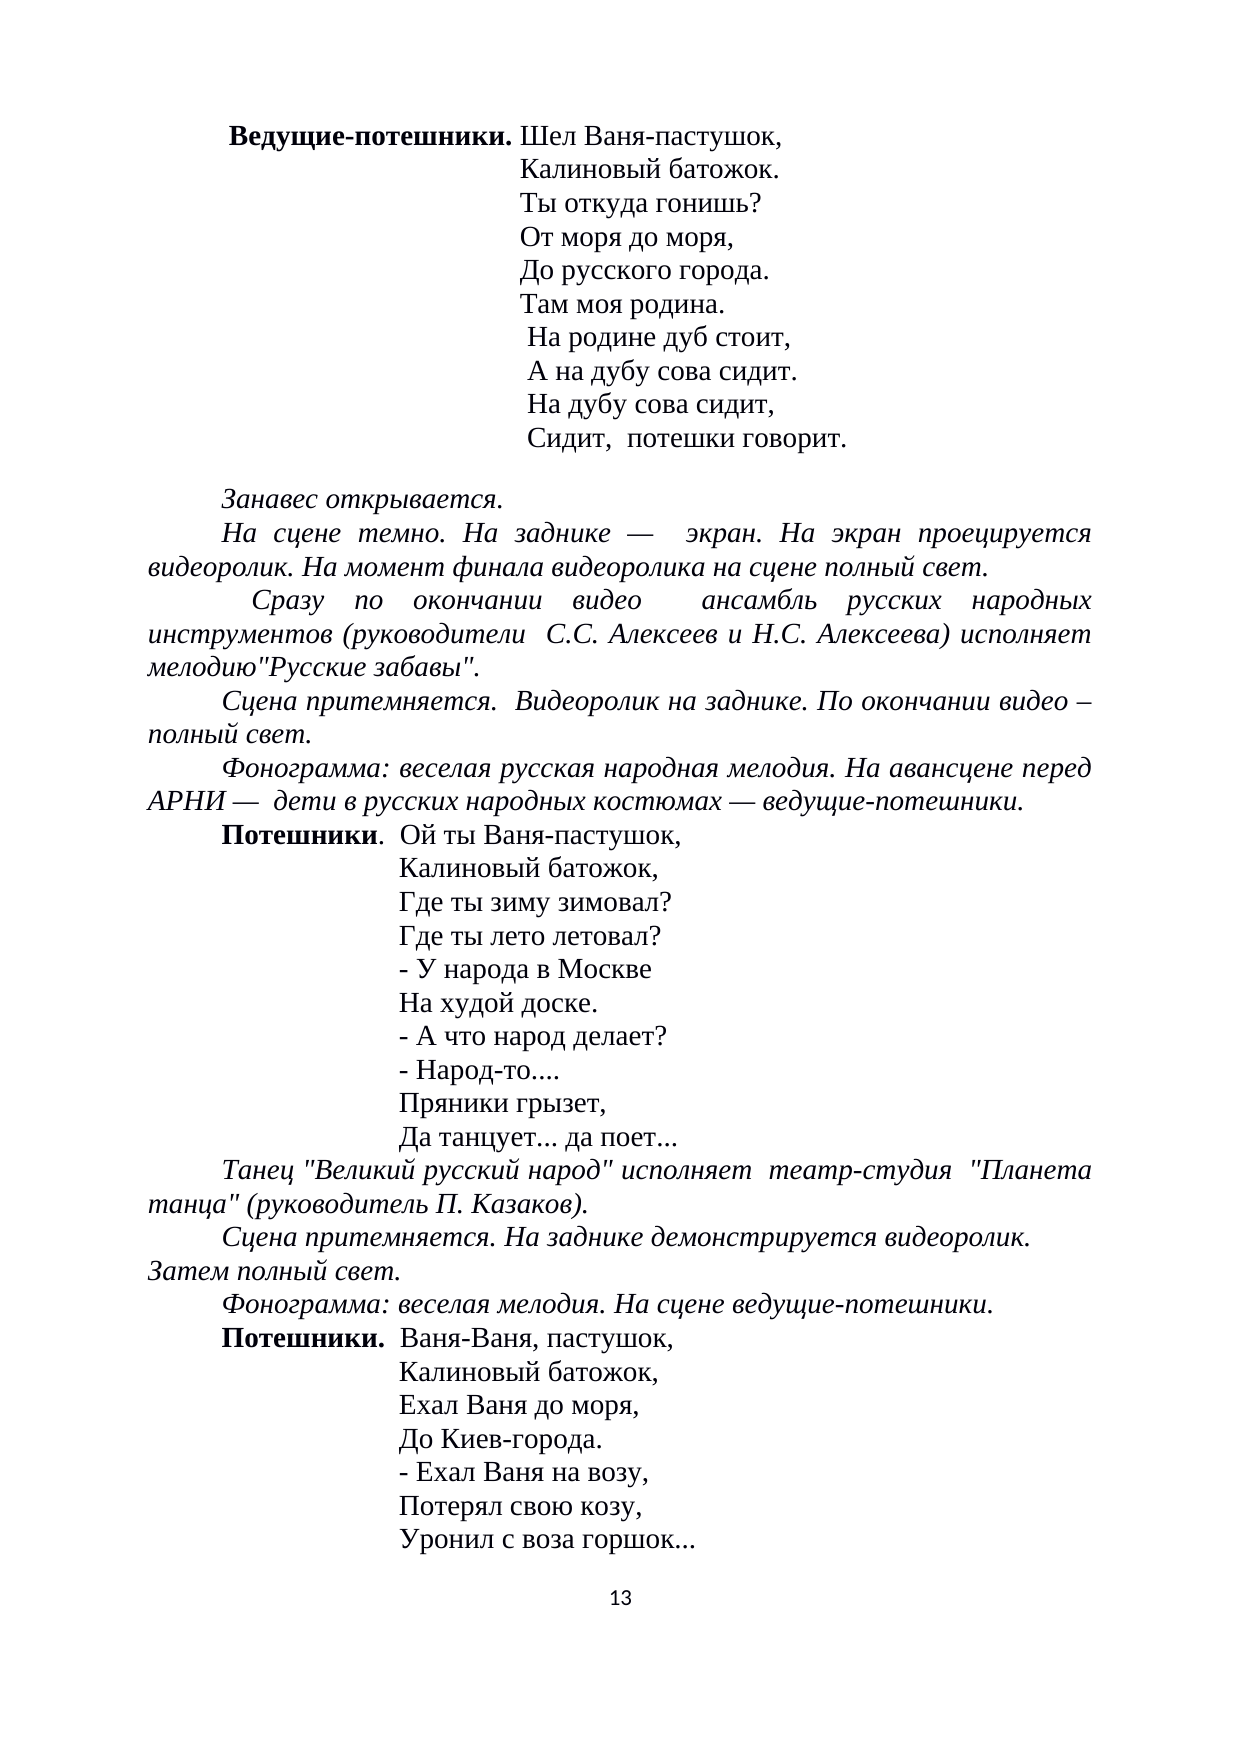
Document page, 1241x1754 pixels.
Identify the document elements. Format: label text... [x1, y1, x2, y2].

text Где ты зиму зимовал? [399, 884, 1093, 918]
text На худой доске. [399, 985, 1093, 1018]
text Ехал Ваня до моря, [399, 1387, 1093, 1421]
text Занавес открывается. [148, 482, 1093, 515]
text Сцена притемняется. На заднике демонстрируется видеоролик. Затем полный свет. [148, 1219, 1093, 1287]
text На родине дуб стоит, [148, 319, 1093, 353]
text - А что народ делает? [399, 1018, 1093, 1052]
text Фонограмма: веселая мелодия. На сцене ведущие-потешники. [148, 1287, 1093, 1320]
text Сидит, потешки говорит. [148, 420, 1093, 453]
text Калиновый батожок. [148, 152, 1093, 185]
text Да танцует... да поет... [399, 1119, 1093, 1152]
text А на дубу сова сидит. [148, 353, 1093, 386]
text - Народ-то.... [399, 1052, 1093, 1085]
text Фонограмма: веселая русская народная мелодия. На авансцене перед АРНИ — дети в русских народных костюмах — ведущие-потешники. [148, 750, 1093, 817]
text Сразу по окончании видео ансамбль русских народных инструментов (руководители С.С. Алексеев и Н.С. Алексеева) исполняет мелодию"Русские забавы". [148, 582, 1093, 683]
text На дубу сова сидит, [148, 386, 1093, 420]
text Танец "Великий русский народ" исполняет театр-студия "Планета танца" (руководитель П. Казаков). [148, 1152, 1093, 1219]
text Ведущие-потешники. Шел Ваня-пастушок, [148, 118, 1093, 152]
text От моря до моря, [148, 219, 1093, 252]
text Калиновый батожок, [399, 851, 1093, 884]
text Пряники грызет, [399, 1085, 1093, 1119]
text Калиновый батожок, [399, 1354, 1093, 1387]
text Потешники. Ваня-Ваня, пастушок, [148, 1320, 1093, 1354]
text Сцена притемняется. Видеоролик на заднике. По окончании видео – полный свет. [148, 683, 1093, 750]
text - Ехал Ваня на возу, [399, 1454, 1093, 1488]
text Потерял свою козу, [399, 1488, 1093, 1521]
text До русского города. [148, 252, 1093, 286]
text На сцене темно. На заднике — экран. На экран проецируется видеоролик. На момент финала видеоролика на сцене полный свет. [148, 515, 1093, 582]
text Там моя родина. [148, 286, 1093, 319]
text Где ты лето летовал? [399, 918, 1093, 951]
text - У народа в Москве [399, 951, 1093, 985]
text Ты откуда гонишь? [148, 185, 1093, 219]
text До Киев-города. [399, 1421, 1093, 1454]
text Уронил с воза горшок... [399, 1521, 1093, 1555]
text Потешники. Ой ты Ваня-пастушок, [148, 817, 1093, 851]
